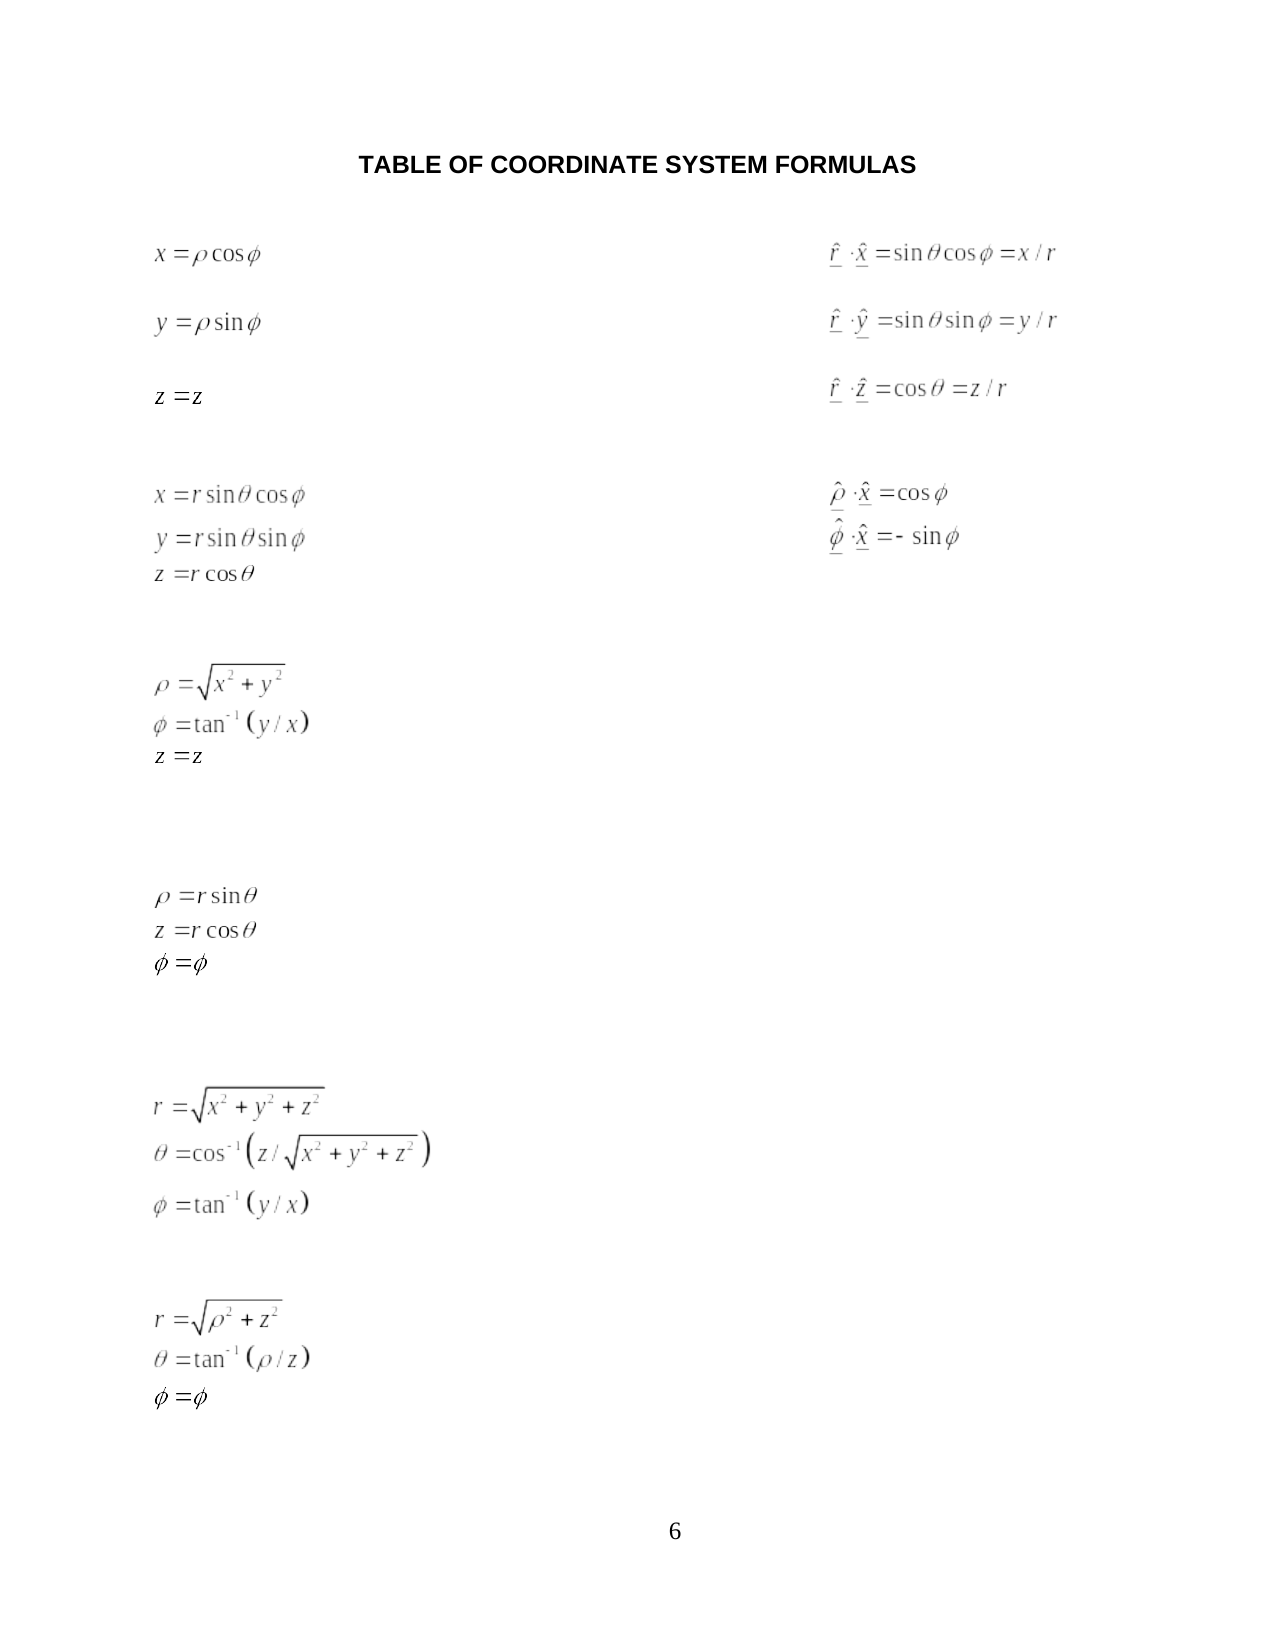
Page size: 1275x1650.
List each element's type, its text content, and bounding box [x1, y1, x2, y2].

subtitle TABLE OF COORDINATE SYSTEM FORMULAS [150, 150, 1125, 179]
